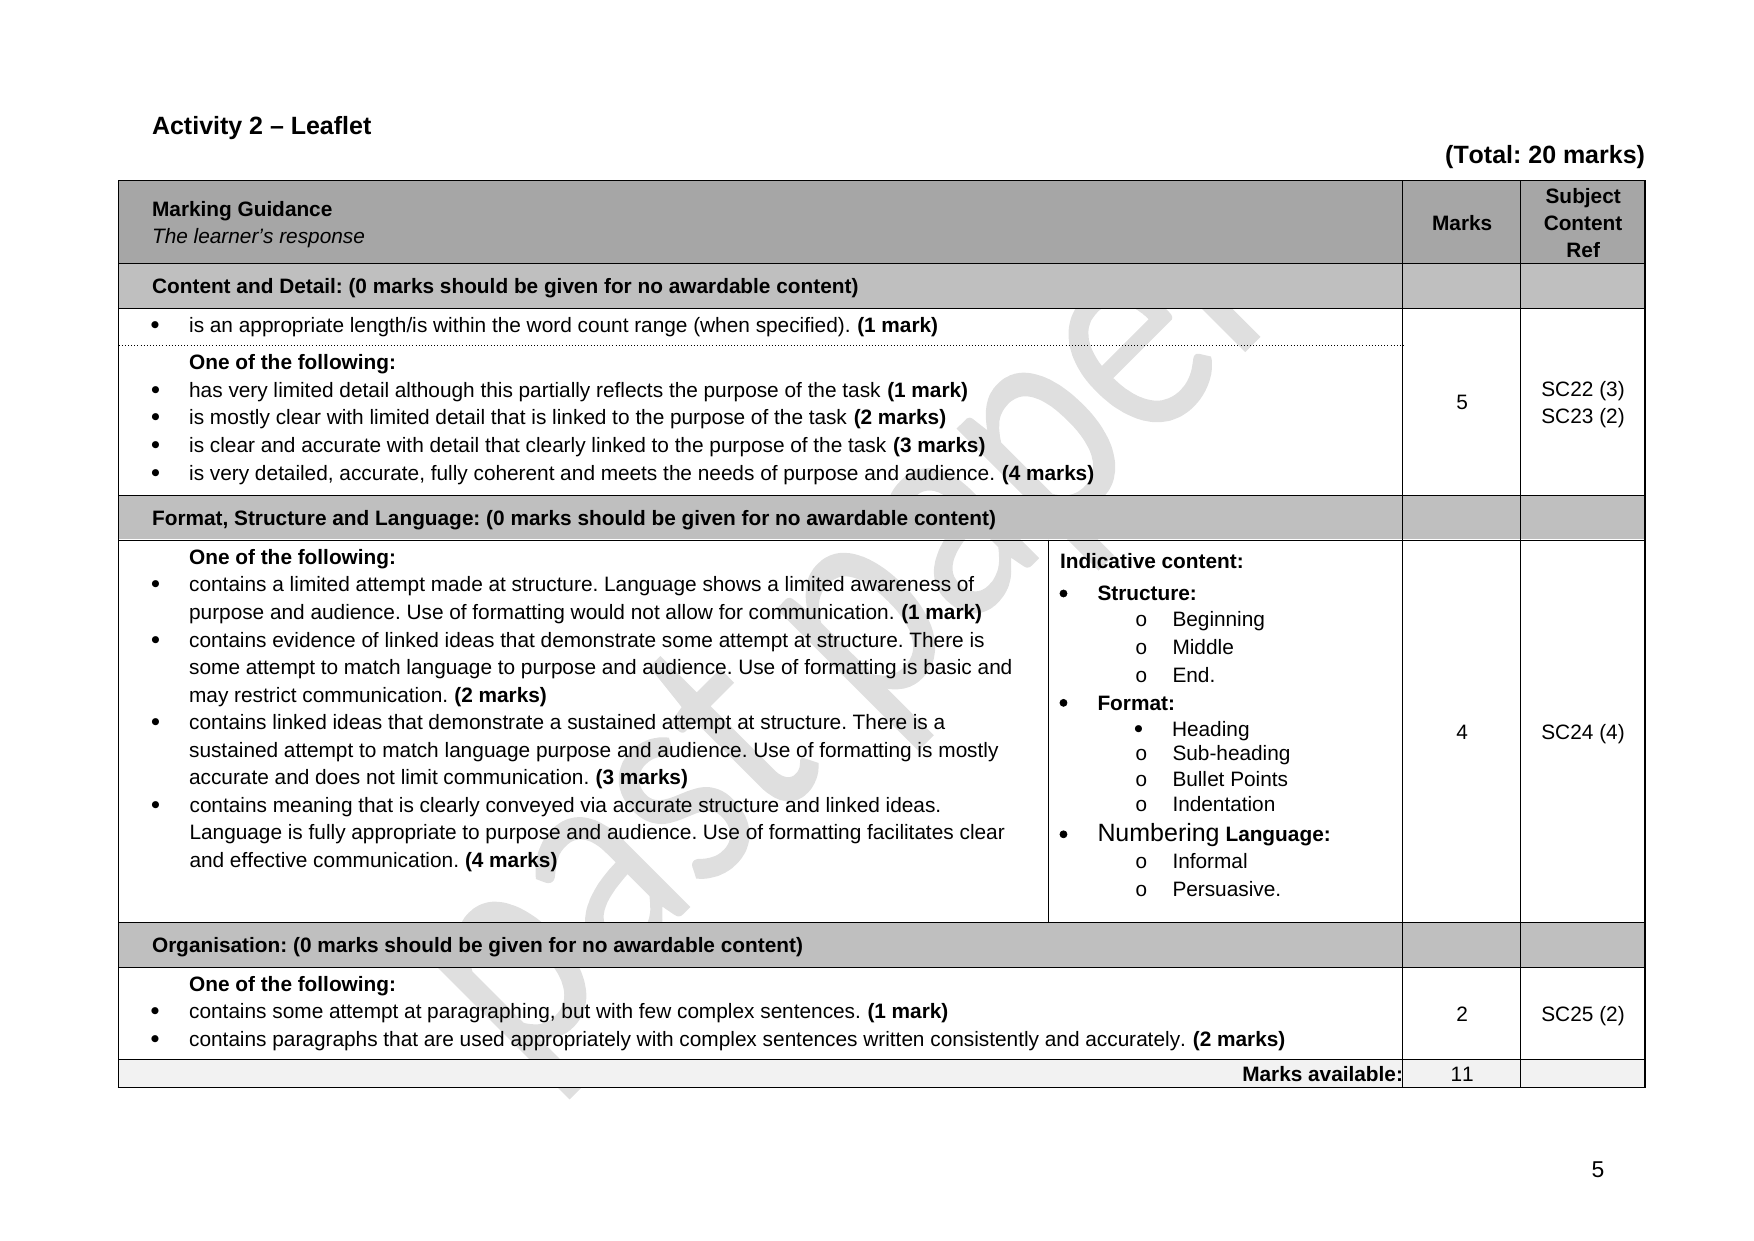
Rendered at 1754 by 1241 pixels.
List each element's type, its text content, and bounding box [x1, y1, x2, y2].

table_cell 5 [1403, 309, 1520, 494]
table_cell [1403, 264, 1520, 308]
table_cell 11 [1403, 1060, 1520, 1087]
table_cell [1403, 496, 1520, 539]
table_cell One of the following: contains a limited attempt made at structure. Language shows a limited awareness of purpose and audience. Use of formatting would not allow for communication. (1 mark) contains evidence of linked ideas that demonstrate some attempt at structure. There is some attempt to match language to purpose and audience. Use of formatting is basic and may restrict communication. (2 marks) contains linked ideas that demonstrate a sustained attempt at structure. There is a sustained attempt to match language purpose and audience. Use of formatting is mostly accurate and does not limit communication. (3 marks) contains meaning that is clearly conveyed via accurate structure and linked ideas. Language is fully appropriate to purpose and audience. Use of formatting facilitates clear and effective communication. (4 marks) [119, 541, 1048, 922]
table_cell Marking Guidance The learner’s response [119, 181, 1402, 263]
table_cell Subject Content Ref [1521, 181, 1644, 263]
table_cell SC25 (2) [1521, 968, 1644, 1059]
table_cell Content and Detail: (0 marks should be given for no awardable content) [119, 264, 1402, 308]
table_cell [1521, 496, 1644, 539]
table_cell 2 [1403, 968, 1520, 1059]
table_cell SC24 (4) [1521, 541, 1644, 922]
table_cell Organisation: (0 marks should be given for no awardable content) [119, 923, 1402, 967]
table_cell One of the following: contains some attempt at paragraphing, but with few complex sentences. (1 mark) contains paragraphs that are used appropriately with complex sentences written consistently and accurately. (2 marks) [119, 968, 1402, 1059]
table_cell [1521, 923, 1644, 967]
table_cell Format, Structure and Language: (0 marks should be given for no awardable content) [119, 496, 1402, 539]
table_cell is an appropriate length/is within the word count range (when specified). (1 mark) [119, 309, 1402, 345]
table_cell 4 [1403, 541, 1520, 922]
table_cell [1403, 923, 1520, 967]
table_cell [1521, 1060, 1644, 1087]
table_header Activity 2 – Leaflet (Total: 20 marks) [118, 113, 1645, 180]
table_cell [1521, 264, 1644, 308]
table_cell Marks [1403, 181, 1520, 263]
table_cell SC22 (3) SC23 (2) [1521, 309, 1644, 494]
table_cell One of the following: has very limited detail although this partially reflects the purpose of the task (1 mark) is mostly clear with limited detail that is linked to the purpose of the task (2 marks) is clear and accurate with detail that clearly linked to the purpose of the task (3 marks) is very detailed, accurate, fully coherent and meets the needs of purpose and audience. (4 marks) [119, 345, 1402, 494]
table_cell Indicative content: Structure: Beginning Middle End. Format: Heading Sub-heading Bullet Points Indentation Numbering Language: Informal Persuasive. [1049, 541, 1402, 922]
table_cell Marks available: [119, 1060, 1402, 1087]
